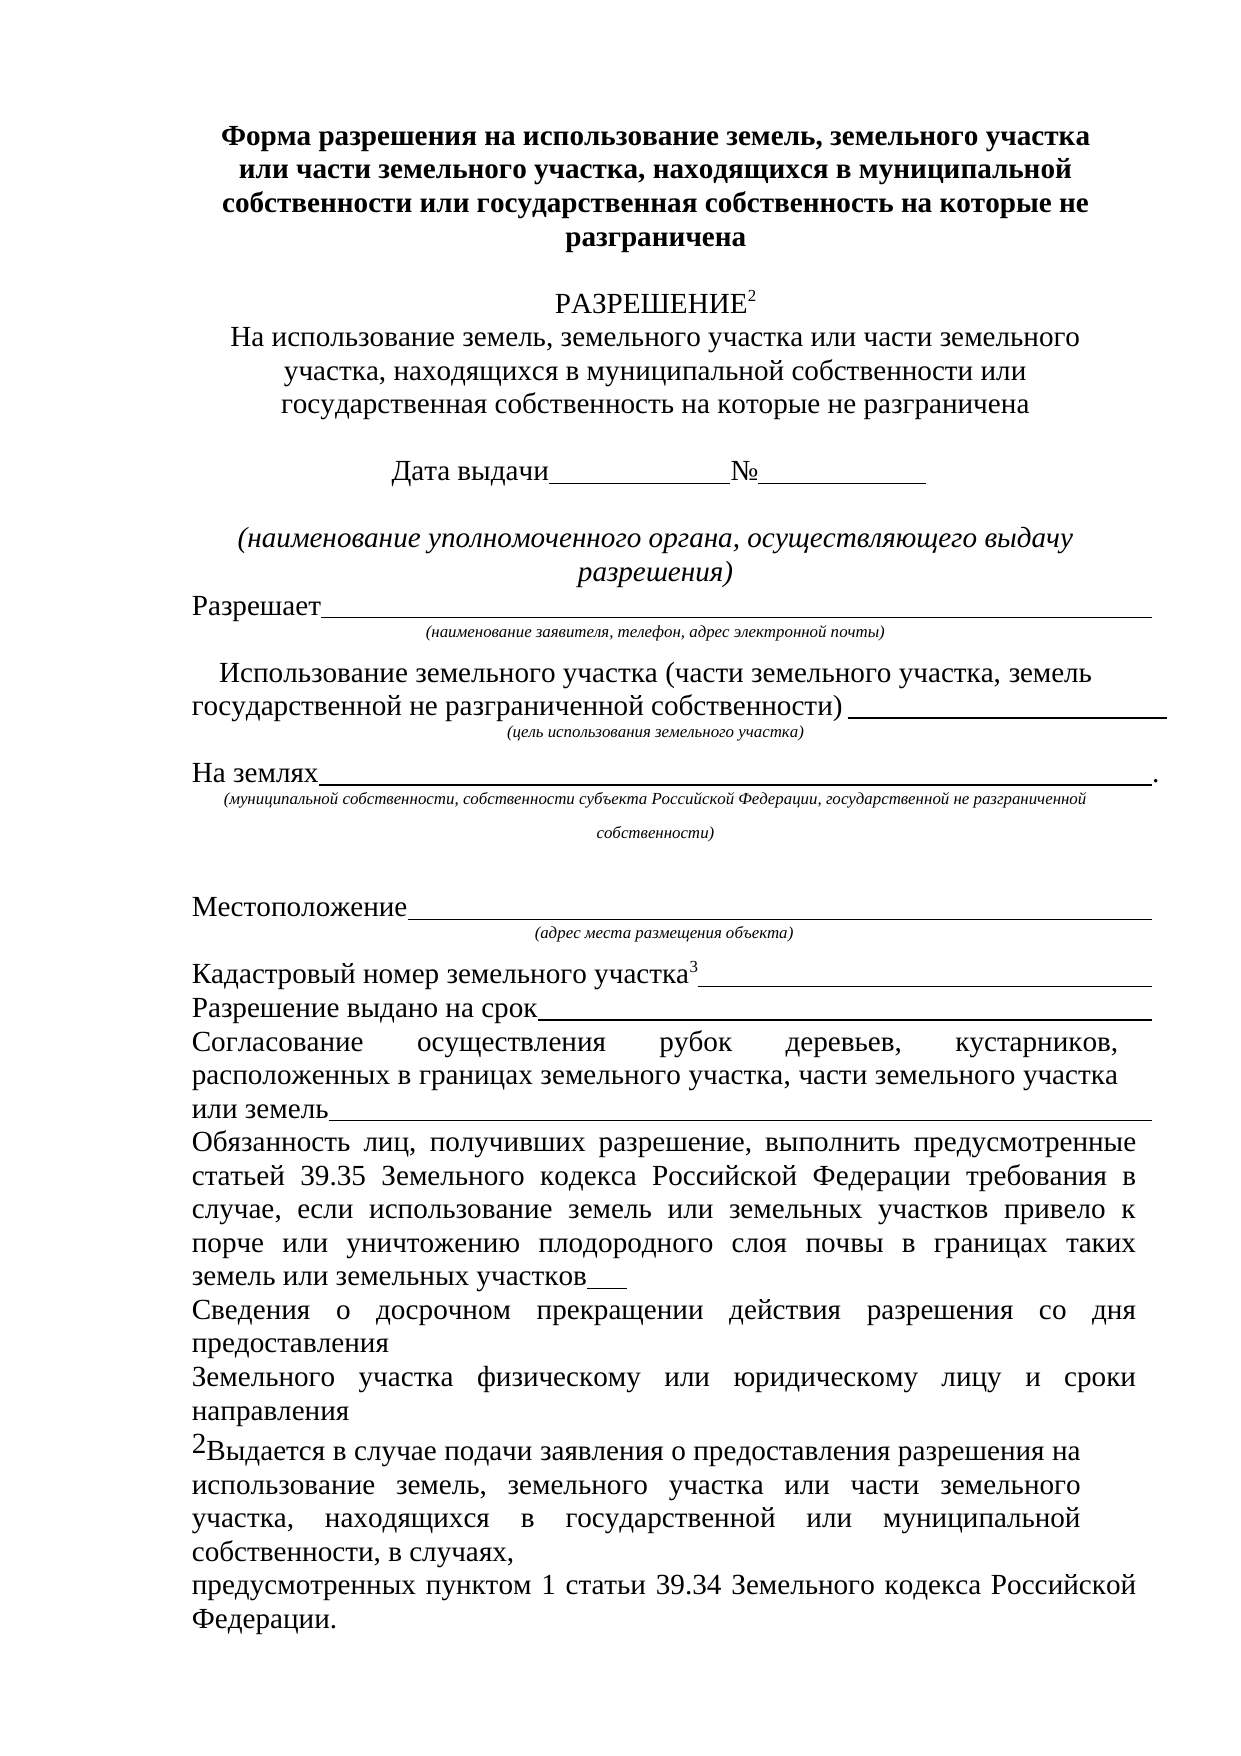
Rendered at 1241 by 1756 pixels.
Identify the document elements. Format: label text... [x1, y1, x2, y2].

text (наименование уполномоченного органа, осуществляющего выдачу разрешения) [217, 521, 1094, 588]
text (муниципальной собственности, собственности субъекта Российской Федерации, государственной не разграниченной собственности) [217, 789, 1094, 856]
text (адрес места размещения объекта) [217, 923, 1111, 957]
text предусмотренных пунктом 1 статьи 39.34 Земельного кодекса Российской Федерации. [192, 1567, 1137, 1634]
text Кадастровый номер земельного участка3 [192, 957, 1119, 990]
text Местоположение [192, 889, 1137, 923]
text Дата выдачи № [181, 453, 1137, 487]
text Использование земельного участка (части земельного участка, земель государственной не разграниченной собственности) [192, 655, 1119, 722]
text (цель использования земельного участка) [217, 722, 1094, 755]
text Разрешение выдано на срок [192, 990, 1119, 1024]
text (наименование заявителя, телефон, адрес электронной почты) [217, 621, 1094, 655]
text На землях . [192, 755, 1137, 789]
text Обязанность лиц, получивших разрешение, выполнить предусмотренные статьей 39.35 Земельного кодекса Российской Федерации требования в случае, если использование земель или земельных участков привело к порче или уничтожению плодородного слоя почвы в границах таких земель или земельных участков [192, 1124, 1137, 1292]
text Земельного участка физическому или юридическому лицу и сроки направления [192, 1359, 1137, 1426]
text На использование земель, земельного участка или части земельного участка, находящихся в муниципальной собственности или государственная собственность на которые не разграничена [217, 319, 1094, 420]
text 2Выдается в случае подачи заявления о предоставления разрешения на использование земель, земельного участка или части земельного участка, находящихся в государственной или муниципальной собственности, в случаях, [192, 1426, 1081, 1567]
text Согласование осуществления рубок деревьев, кустарников, расположенных в границах земельного участка, части земельного участка или земель [192, 1024, 1119, 1124]
text РАЗРЕШЕНИЕ2 [217, 286, 1094, 319]
text Сведения о досрочном прекращении действия разрешения со дня предоставления [192, 1292, 1137, 1359]
subtitle Форма разрешения на использование земель, земельного участка или части земельного участка, находящихся в муниципальной собственности или государственная собственность на которые не разграничена [217, 118, 1094, 252]
text Разрешает [192, 588, 1137, 621]
